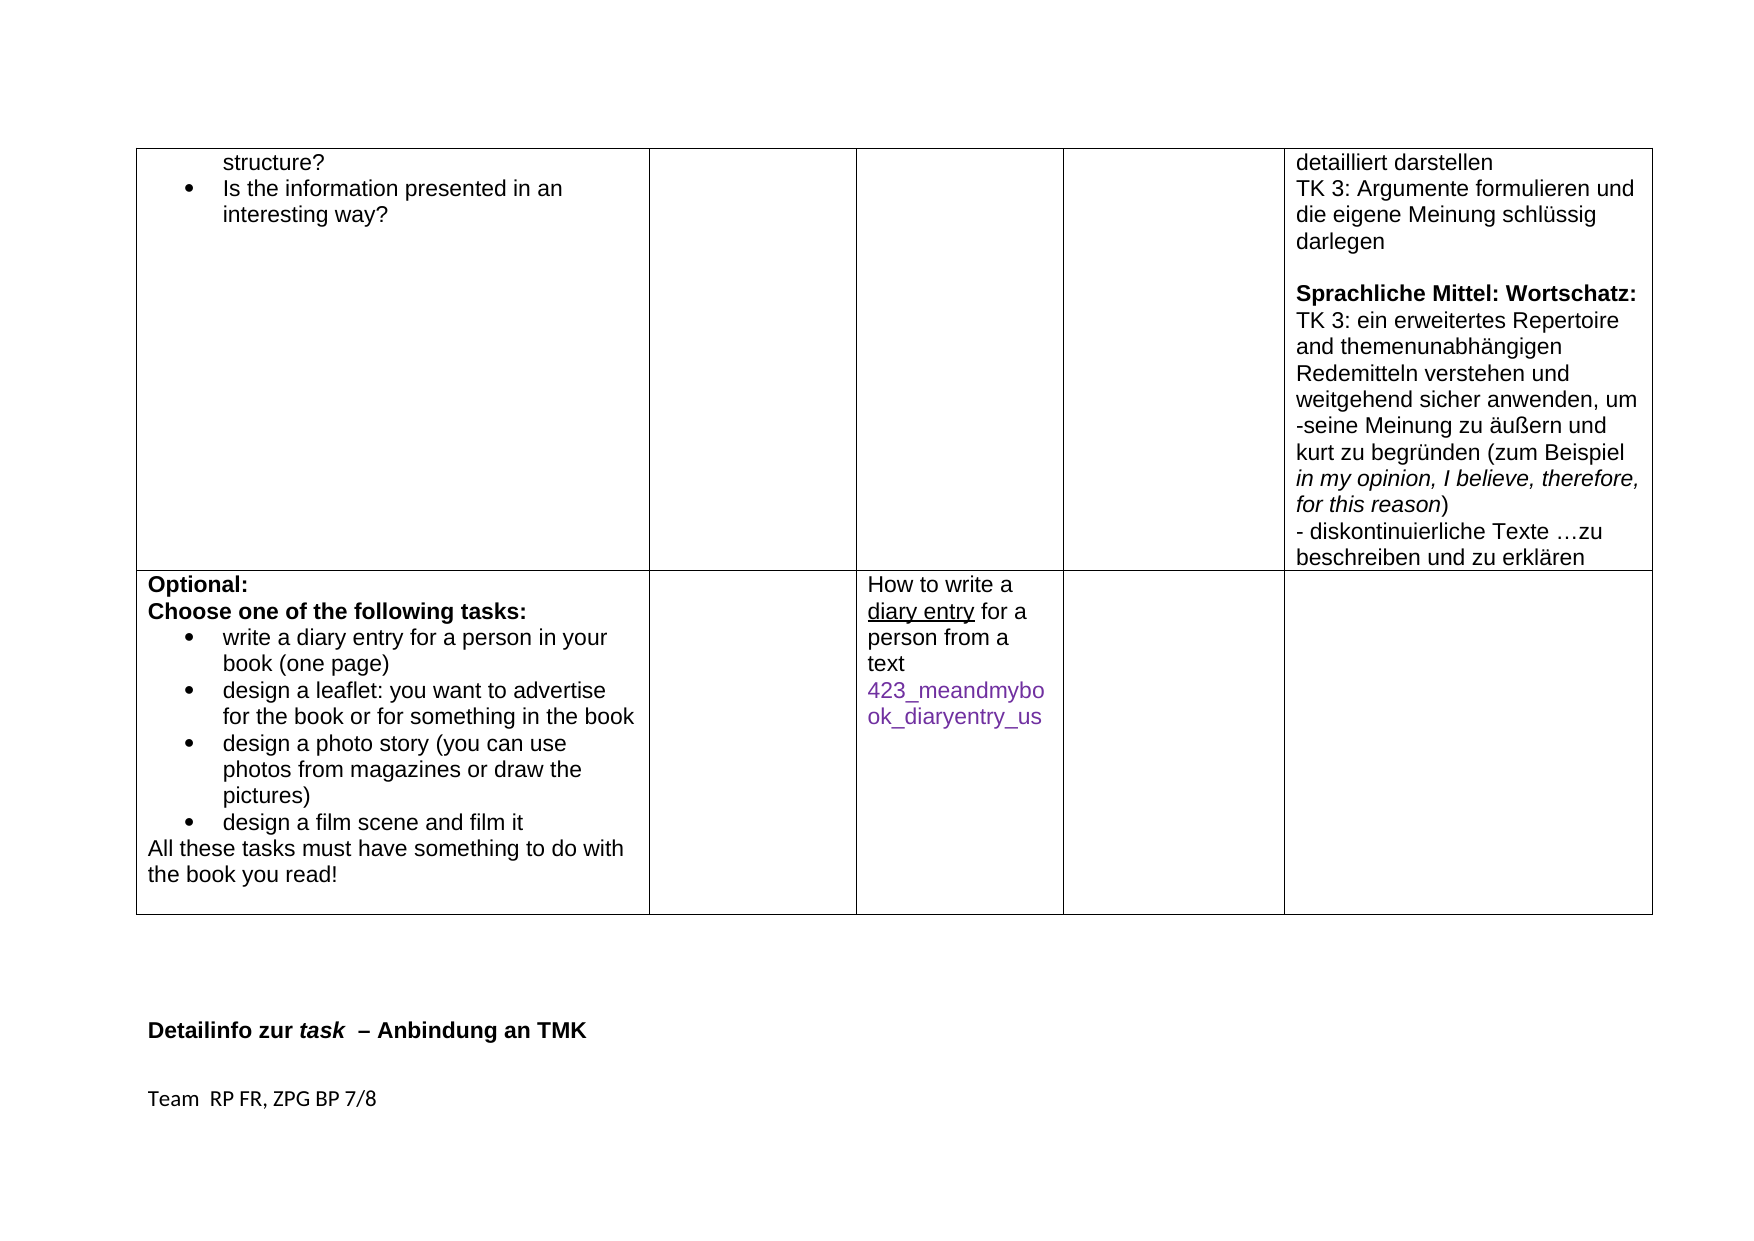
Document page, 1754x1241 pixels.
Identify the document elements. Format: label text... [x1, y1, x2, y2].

table_cell [1064, 149, 1284, 570]
table_cell [1064, 571, 1284, 914]
table_cell Optional: Choose one of the following tasks: write a diary entry for a person in your book (one page) design a leaflet: you want to advertise for the book or for something in the book design a photo story (you can use photos from magazines or draw the pictures) design a film scene and film it All these tasks must have something to do with the book you read! [137, 571, 649, 914]
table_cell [650, 149, 856, 570]
table_cell [1285, 571, 1652, 914]
table_cell How to write a diary entry for a person from a text 423_meandmybook_diaryentry_us [857, 571, 1063, 914]
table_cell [137, 149, 649, 570]
table_cell [650, 571, 856, 914]
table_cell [1285, 149, 1652, 570]
table_cell [857, 149, 1063, 570]
text Detailinfo zur task – Anbindung an TMK [148, 1017, 1636, 1043]
